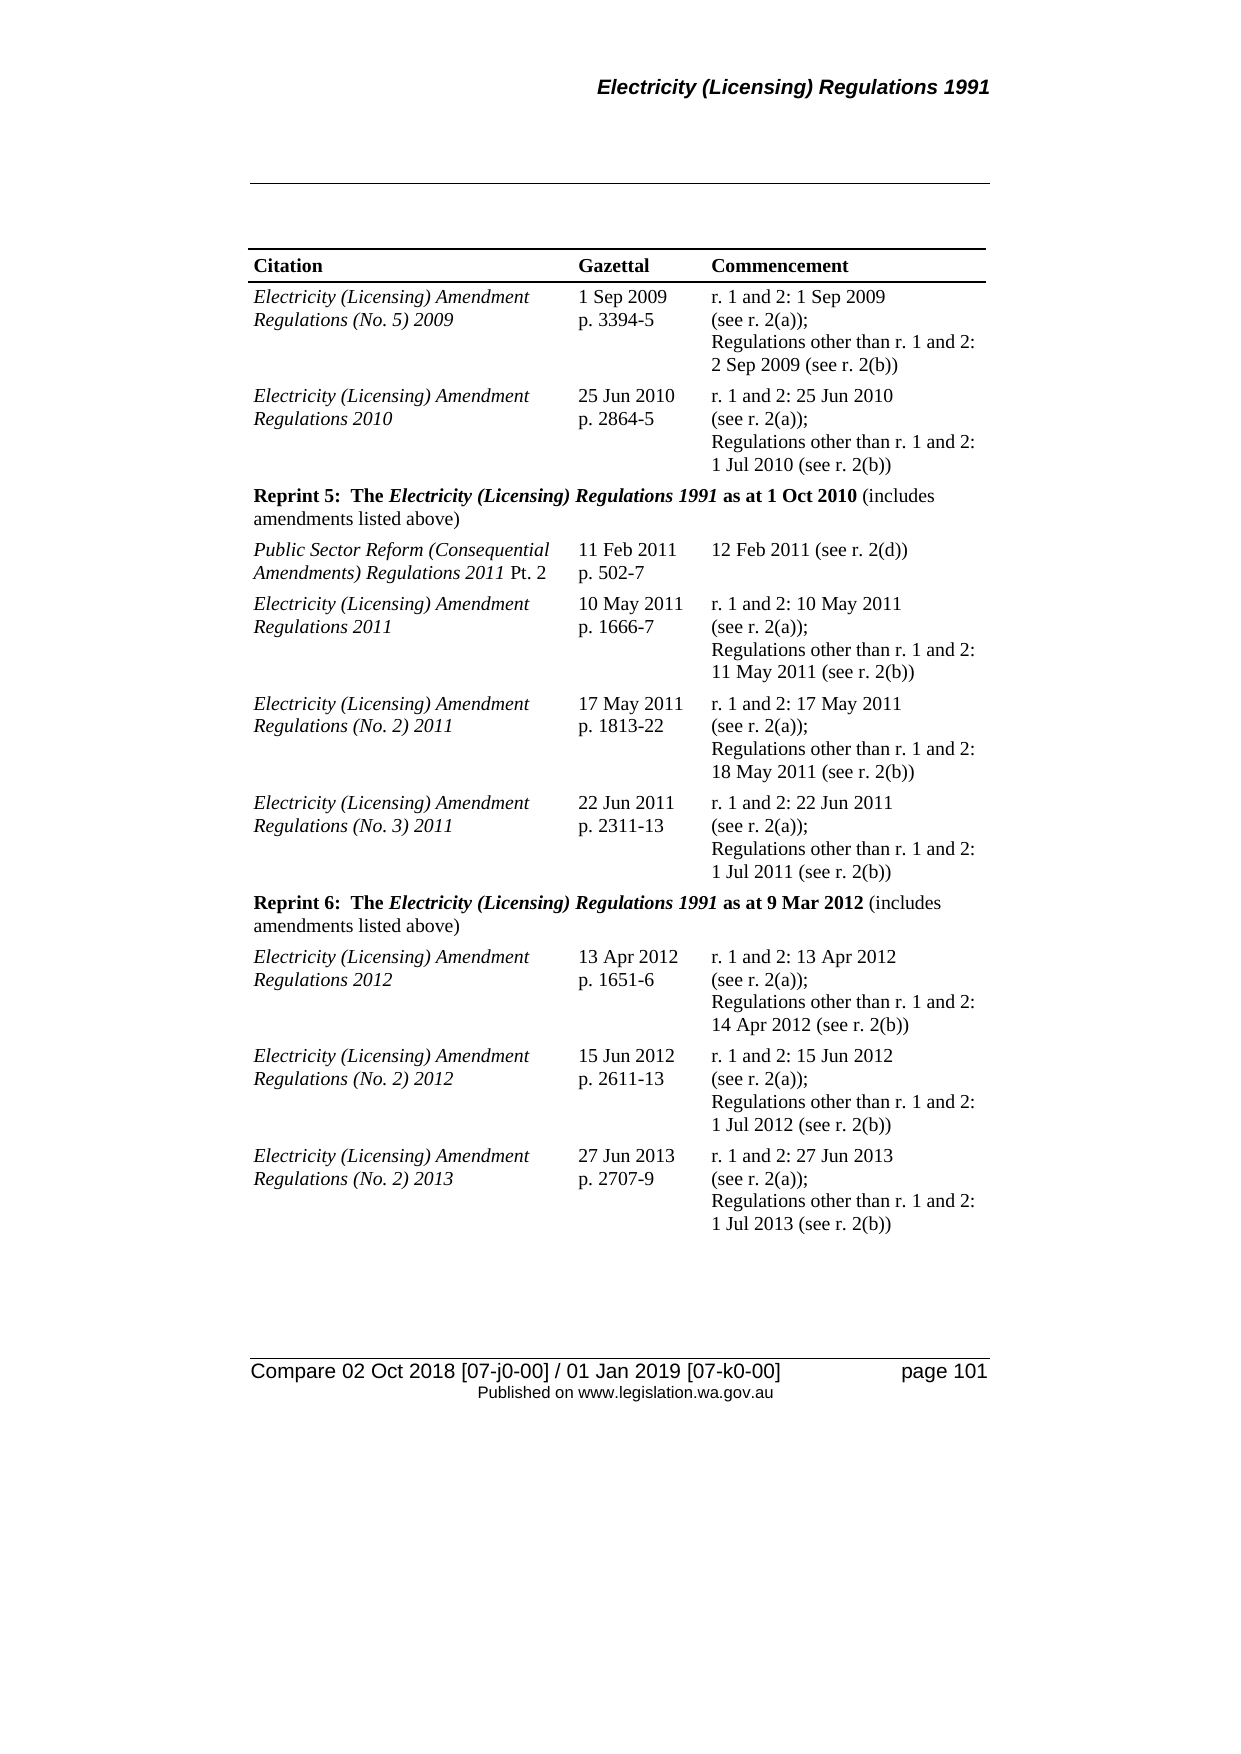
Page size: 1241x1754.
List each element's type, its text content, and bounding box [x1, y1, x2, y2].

table_cell r. 1 and 2: 10 May 2011 (see r. 2(a)); Regulations other than r. 1 and 2: 11 May 2011 (see r. 2(b)) [705, 588, 986, 687]
table_header Commencement [705, 250, 986, 281]
table_cell r. 1 and 2: 25 Jun 2010 (see r. 2(a)); Regulations other than r. 1 and 2: 1 Jul 2010 (see r. 2(b)) [705, 380, 986, 480]
table_cell Public Sector Reform (Consequential Amendments) Regulations 2011 Pt. 2 [248, 534, 572, 588]
table_cell r. 1 and 2: 1 Sep 2009 (see r. 2(a)); Regulations other than r. 1 and 2: 2 Sep 2009 (see r. 2(b)) [705, 283, 986, 380]
table_cell 22 Jun 2011 p. 2311-13 [572, 787, 705, 887]
table_cell Electricity (Licensing) Amendment Regulations 2010 [248, 380, 572, 480]
table_cell 13 Apr 2012 p. 1651-6 [572, 941, 705, 1040]
table_cell 11 Feb 2011 p. 502-7 [572, 534, 705, 588]
table_cell r. 1 and 2: 17 May 2011 (see r. 2(a)); Regulations other than r. 1 and 2: 18 May 2011 (see r. 2(b)) [705, 688, 986, 787]
table_cell r. 1 and 2: 27 Jun 2013 (see r. 2(a)); Regulations other than r. 1 and 2: 1 Jul 2013 (see r. 2(b)) [705, 1140, 986, 1239]
table_cell 15 Jun 2012 p. 2611-13 [572, 1040, 705, 1140]
table_cell Reprint 6: The Electricity (Licensing) Regulations 1991 as at 9 Mar 2012 (includes amendments listed above) [248, 887, 986, 941]
table_cell r. 1 and 2: 22 Jun 2011 (see r. 2(a)); Regulations other than r. 1 and 2: 1 Jul 2011 (see r. 2(b)) [705, 787, 986, 887]
table_cell 12 Feb 2011 (see r. 2(d)) [705, 534, 986, 588]
table_cell Electricity (Licensing) Amendment Regulations (No. 2) 2012 [248, 1040, 572, 1140]
table_cell Electricity (Licensing) Amendment Regulations (No. 2) 2011 [248, 688, 572, 787]
table_cell r. 1 and 2: 13 Apr 2012 (see r. 2(a)); Regulations other than r. 1 and 2: 14 Apr 2012 (see r. 2(b)) [705, 941, 986, 1040]
table_cell 10 May 2011 p. 1666-7 [572, 588, 705, 687]
table_cell Electricity (Licensing) Amendment Regulations (No. 5) 2009 [248, 283, 572, 380]
table_cell 27 Jun 2013 p. 2707-9 [572, 1140, 705, 1239]
table_cell 17 May 2011 p. 1813-22 [572, 688, 705, 787]
table_cell Electricity (Licensing) Amendment Regulations 2011 [248, 588, 572, 687]
table_cell 1 Sep 2009 p. 3394-5 [572, 283, 705, 380]
table_cell 25 Jun 2010 p. 2864-5 [572, 380, 705, 480]
table_cell r. 1 and 2: 15 Jun 2012 (see r. 2(a)); Regulations other than r. 1 and 2: 1 Jul 2012 (see r. 2(b)) [705, 1040, 986, 1140]
table_cell Electricity (Licensing) Amendment Regulations (No. 3) 2011 [248, 787, 572, 887]
table_cell Electricity (Licensing) Amendment Regulations 2012 [248, 941, 572, 1040]
table_cell Electricity (Licensing) Amendment Regulations (No. 2) 2013 [248, 1140, 572, 1239]
table_header Citation [248, 250, 572, 281]
table_header Gazettal [572, 250, 705, 281]
table_cell Reprint 5: The Electricity (Licensing) Regulations 1991 as at 1 Oct 2010 (includes amendments listed above) [248, 480, 986, 534]
